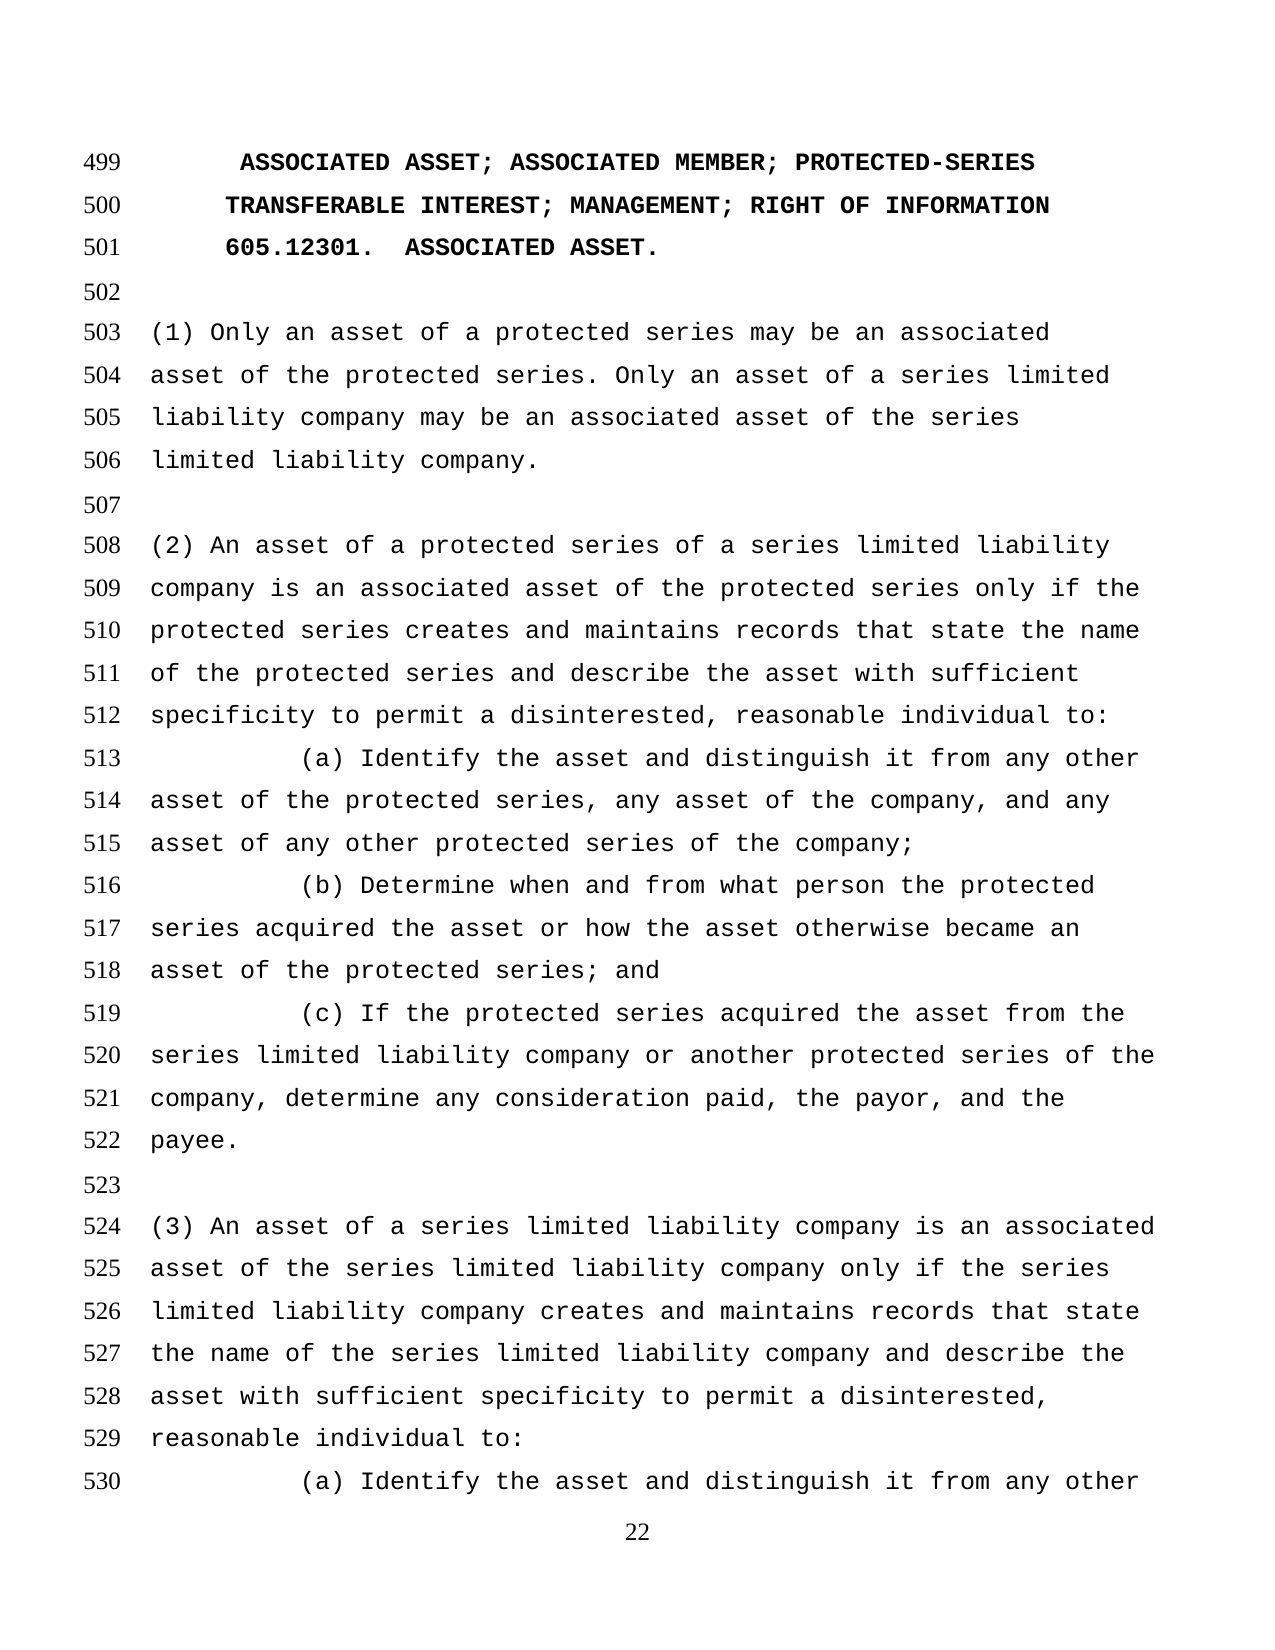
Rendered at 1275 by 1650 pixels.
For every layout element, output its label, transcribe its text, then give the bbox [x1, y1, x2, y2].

text (1) Only an asset of a protected series may be an associated asset of the protected series. Only an asset of a series limited liability company may be an associated asset of the series limited liability company. [150, 320, 1125, 476]
text (b) Determine when and from what person the protected series acquired the asset or how the asset otherwise became an asset of the protected series; and [150, 873, 1162, 986]
text (3) An asset of a series limited liability company is an associated asset of the series limited liability company only if the series limited liability company creates and maintains records that state the name of the series limited liability company and describe the asset with sufficient specificity to permit a disinterested, reasonable individual to: [150, 1213, 1162, 1454]
text (2) An asset of a protected series of a series limited liability company is an associated asset of the protected series only if the protected series creates and maintains records that state the name of the protected series and describe the asset with sufficient specificity to permit a disinterested, reasonable individual to: [150, 533, 1162, 731]
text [150, 1468, 1162, 1497]
text (a) Identify the asset and distinguish it from any other asset of the protected series, any asset of the company, and any asset of any other protected series of the company; [150, 745, 1162, 859]
subtitle ASSOCIATED ASSET; ASSOCIATED MEMBER; PROTECTED-SERIES TRANSFERABLE INTEREST; MANAGEMENT; RIGHT OF INFORMATION [150, 150, 1125, 221]
subtitle 605.12301. ASSOCIATED ASSET. [150, 235, 1125, 263]
text (c) If the protected series acquired the asset from the series limited liability company or another protected series of the company, determine any consideration paid, the payor, and the payee. [150, 1000, 1162, 1156]
